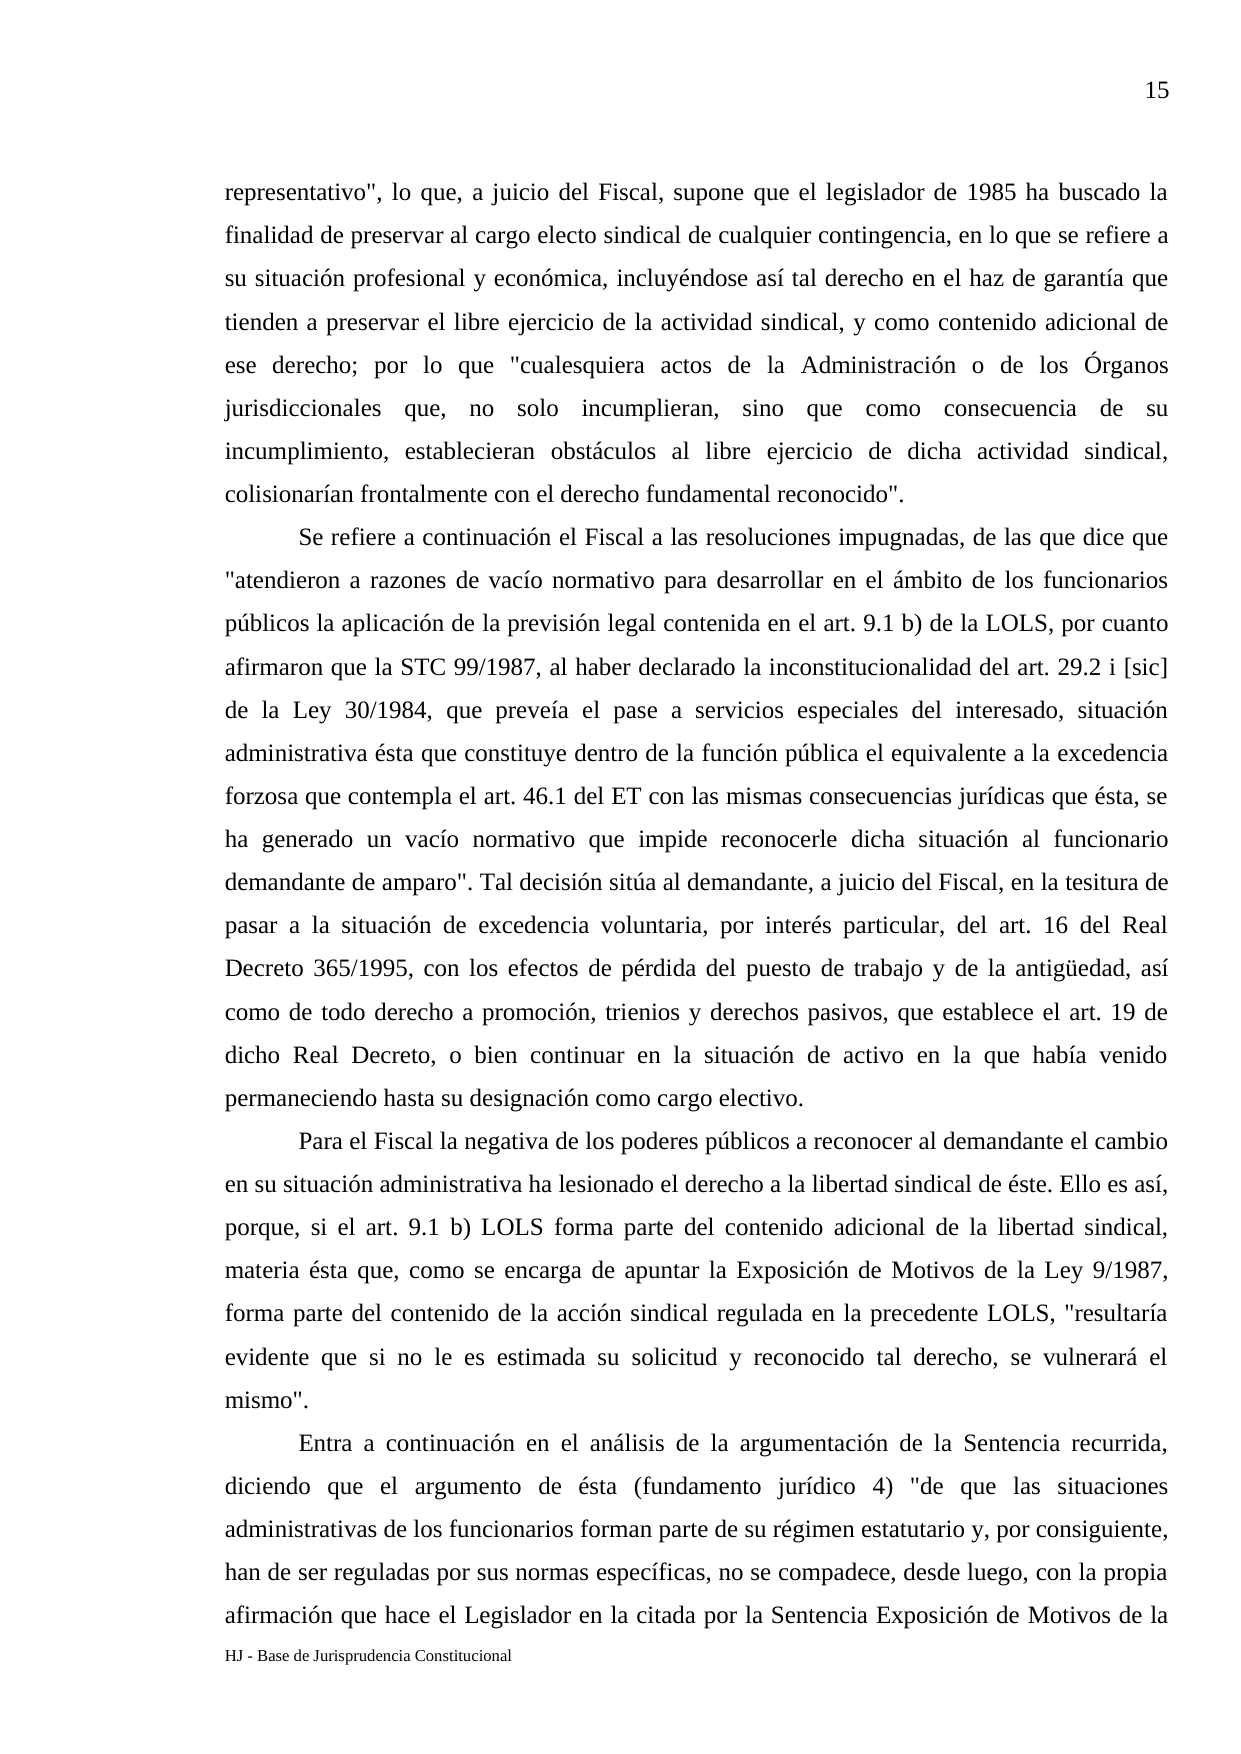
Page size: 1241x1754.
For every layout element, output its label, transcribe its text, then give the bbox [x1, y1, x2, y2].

text Se refiere a continuación el Fiscal a las resoluciones impugnadas, de las que dice que "atendieron a razones de vacío normativo para desarrollar en el ámbito de los funcionarios públicos la aplicación de la previsión legal contenida en el art. 9.1 b) de la LOLS, por cuanto afirmaron que la STC 99/1987, al haber declarado la inconstitucionalidad del art. 29.2 i [sic] de la Ley 30/1984, que preveía el pase a servicios especiales del interesado, situación administrativa ésta que constituye dentro de la función pública el equivalente a la excedencia forzosa que contempla el art. 46.1 del ET con las mismas consecuencias jurídicas que ésta, se ha generado un vacío normativo que impide reconocerle dicha situación al funcionario demandante de amparo". Tal decisión sitúa al demandante, a juicio del Fiscal, en la tesitura de pasar a la situación de excedencia voluntaria, por interés particular, del art. 16 del Real Decreto 365/1995, con los efectos de pérdida del puesto de trabajo y de la antigüedad, así como de todo derecho a promoción, trienios y derechos pasivos, que establece el art. 19 de dicho Real Decreto, o bien continuar en la situación de activo en la que había venido permaneciendo hasta su designación como cargo electivo. [224, 522, 1169, 1112]
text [224, 177, 1169, 508]
text Para el Fiscal la negativa de los poderes públicos a reconocer al demandante el cambio en su situación administrativa ha lesionado el derecho a la libertad sindical de éste. Ello es así, porque, si el art. 9.1 b) LOLS forma parte del contenido adicional de la libertad sindical, materia ésta que, como se encarga de apuntar la Exposición de Motivos de la Ley 9/1987, forma parte del contenido de la acción sindical regulada en la precedente LOLS, "resultaría evidente que si no le es estimada su solicitud y reconocido tal derecho, se vulnerará el mismo". [224, 1126, 1169, 1413]
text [224, 1428, 1169, 1629]
